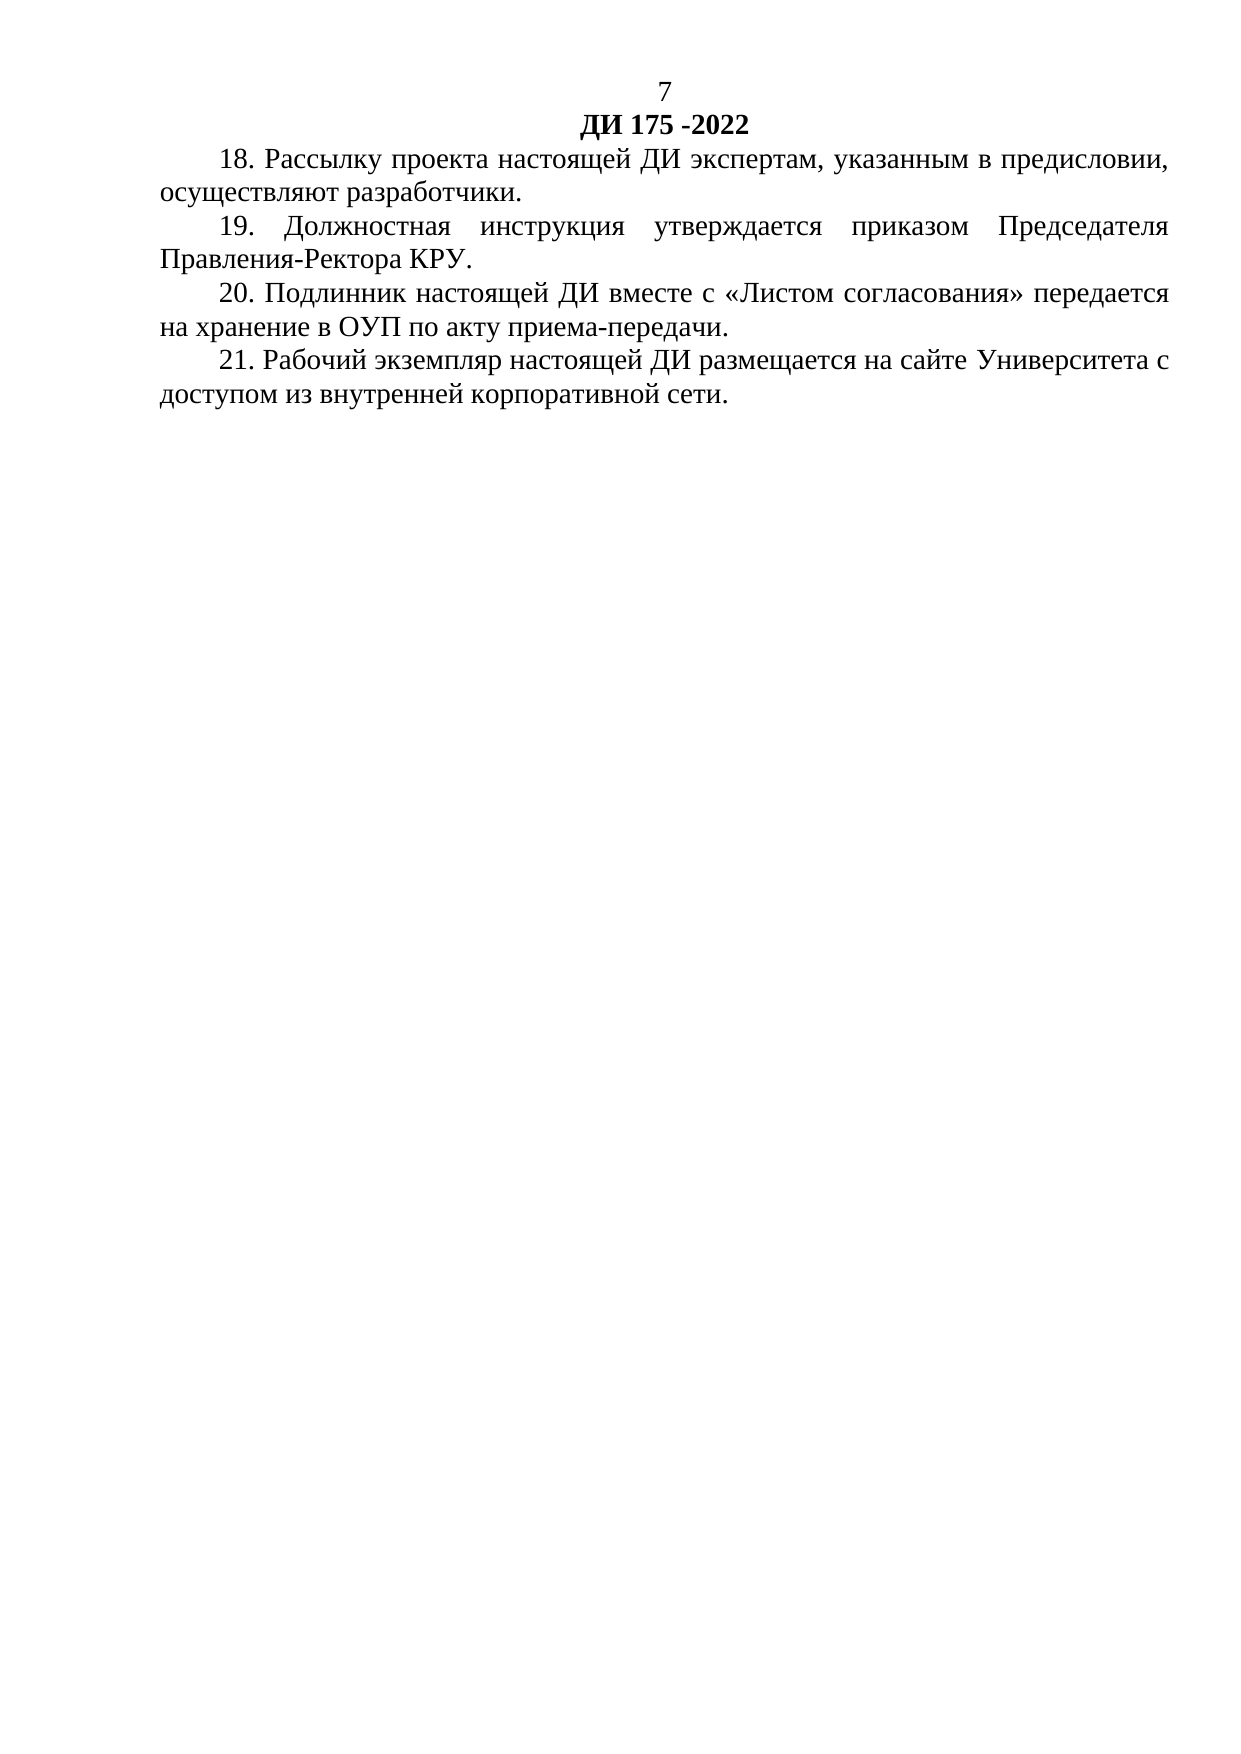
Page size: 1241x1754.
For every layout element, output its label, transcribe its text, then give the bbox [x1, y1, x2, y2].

text 18. Рассылку проекта настоящей ДИ экспертам, указанным в предисловии, осуществляют разработчики. [159, 141, 1169, 208]
text 19. Должностная инструкция утверждается приказом Председателя Правления-Ректора КРУ. [159, 208, 1169, 275]
text 21. Рабочий экземпляр настоящей ДИ размещается на сайте Университета с доступом из внутренней корпоративной сети. [159, 342, 1169, 409]
text 20. Подлинник настоящей ДИ вместе с «Листом согласования» передается на хранение в ОУП по акту приема-передачи. [159, 275, 1169, 342]
